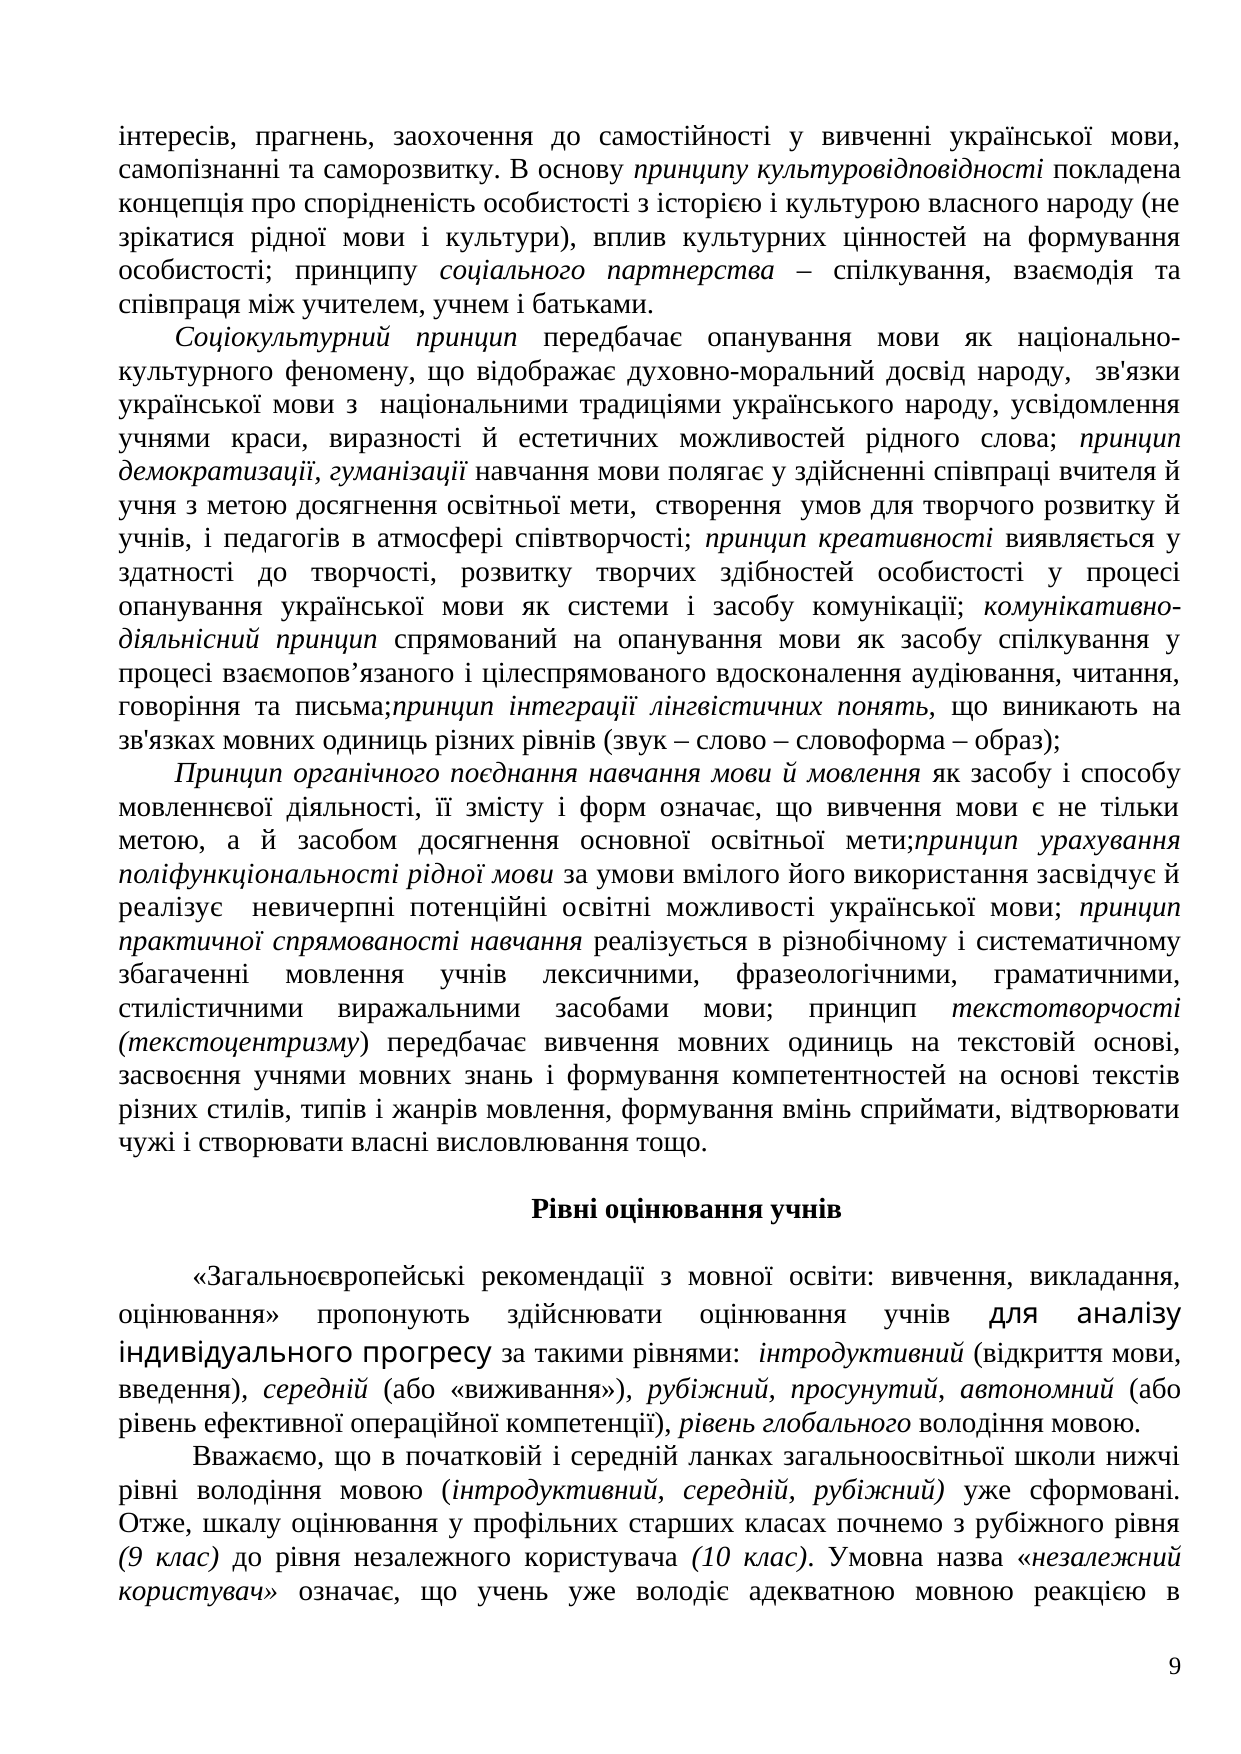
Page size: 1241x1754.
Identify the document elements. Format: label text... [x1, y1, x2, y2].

text Принцип органічного поєднання навчання мови й мовлення як засобу і способу мовленнєвої діяльності, її змісту і форм означає, що вивчення мови є не тільки метою, а й засобом досягнення основної освітньої мети;принцип урахування поліфункціональності рідної мови за умови вмілого його використання засвідчує й реалізує невичерпні потенційні освітні можливості української мови; принцип практичної спрямованості навчання реалізується в різнобічному і систематичному збагаченні мовлення учнів лексичними, фразеологічними, граматичними, стилістичними виражальними засобами мови; принцип текстотворчості (текстоцентризму) передбачає вивчення мовних одиниць на текстовій основі, засвоєння учнями мовних знань і формування компетентностей на основі текстів різних стилів, типів і жанрів мовлення, формування вмінь сприймати, відтворювати чужі і створювати власні висловлювання тощо. [118, 755, 1181, 1158]
text Рівні оцінювання учнів [118, 1191, 1181, 1225]
text Соціокультурний принцип передбачає опанування мови як національно-культурного феномену, що відображає духовно-моральний досвід народу, зв'язки української мови з національними традиціями українського народу, усвідомлення учнями краси, виразності й естетичних можливостей рідного слова; принцип демократизації, гуманізації навчання мови полягає у здійсненні співпраці вчителя й учня з метою досягнення освітньої мети, створення умов для творчого розвитку й учнів, і педагогів в атмосфері співтворчості; принцип креативності виявляється у здатності до творчості, розвитку творчих здібностей особистості у процесі опанування української мови як системи і засобу комунікації; комунікативно-діяльнісний принцип спрямований на опанування мови як засобу спілкування у процесі взаємопов’язаного і цілеспрямованого вдосконалення аудіювання, читання, говоріння та письма;принцип інтеграції лінгвістичних понять, що виникають на зв'язках мовних одиниць різних рівнів (звук – слово – словоформа – образ); [118, 319, 1181, 755]
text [118, 118, 1181, 319]
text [118, 1438, 1181, 1606]
text «Загальноєвропейські рекомендації з мовної освіти: вивчення, викладання, оцінювання» пропонують здійснювати оцінювання учнів для аналізу індивідуального прогресу за такими рівнями: інтродуктивний (відкриття мови, введення), середній (або «виживання»), рубіжний, просунутий, автономний (або рівень ефективної операційної компетенції), рівень глобального володіння мовою. [118, 1258, 1181, 1438]
